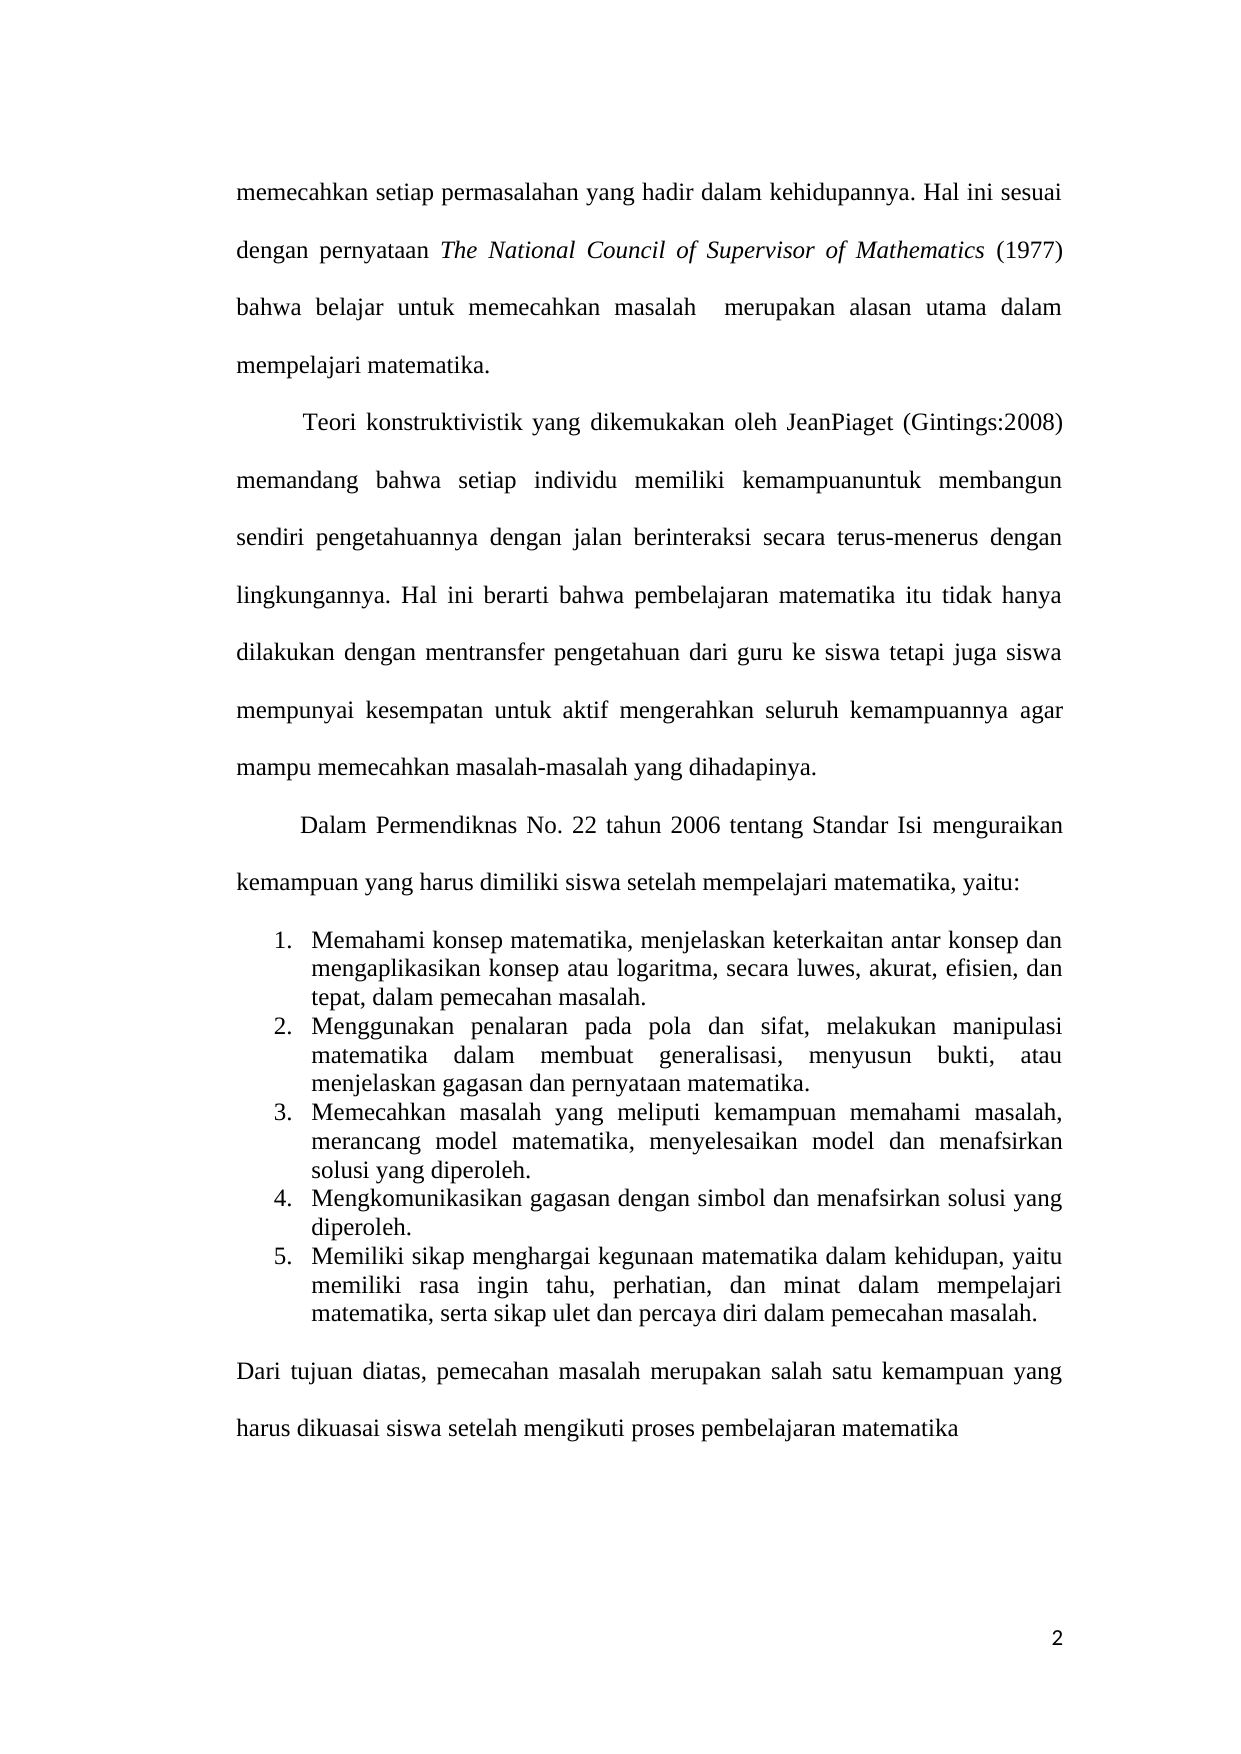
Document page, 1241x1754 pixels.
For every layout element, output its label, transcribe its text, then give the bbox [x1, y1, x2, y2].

text Dari tujuan diatas, pemecahan masalah merupakan salah satu kemampuan yang harus dikuasai siswa setelah mengikuti proses pembelajaran matematika [236, 1356, 1063, 1442]
list Memiliki sikap menghargai kegunaan matematika dalam kehidupan, yaitu memiliki rasa ingin tahu, perhatian, dan minat dalam mempelajari matematika, serta sikap ulet dan percaya diri dalam pemecahan masalah. [274, 1241, 1063, 1327]
text Teori konstruktivistik yang dikemukakan oleh JeanPiaget (Gintings:2008) memandang bahwa setiap individu memiliki kemampuanuntuk membangun sendiri pengetahuannya dengan jalan berinteraksi secara terus-menerus dengan lingkungannya. Hal ini berarti bahwa pembelajaran matematika itu tidak hanya dilakukan dengan mentransfer pengetahuan dari guru ke siswa tetapi juga siswa mempunyai kesempatan untuk aktif mengerahkan seluruh kemampuannya agar mampu memecahkan masalah-masalah yang dihadapinya. [236, 407, 1063, 781]
text Dalam Permendiknas No. 22 tahun 2006 tentang Standar Isi menguraikan kemampuan yang harus dimiliki siswa setelah mempelajari matematika, yaitu: [236, 810, 1063, 896]
list Mengkomunikasikan gagasan dengan simbol dan menafsirkan solusi yang diperoleh. [274, 1183, 1063, 1241]
list Menggunakan penalaran pada pola dan sifat, melakukan manipulasi matematika dalam membuat generalisasi, menyusun bukti, atau menjelaskan gagasan dan pernyataan matematika. [274, 1011, 1063, 1097]
list Memecahkan masalah yang meliputi kemampuan memahami masalah, merancang model matematika, menyelesaikan model dan menafsirkan solusi yang diperoleh. [274, 1097, 1063, 1183]
list Memahami konsep matematika, menjelaskan keterkaitan antar konsep dan mengaplikasikan konsep atau logaritma, secara luwes, akurat, efisien, dan tepat, dalam pemecahan masalah. [274, 925, 1063, 1011]
text memecahkan setiap permasalahan yang hadir dalam kehidupannya. Hal ini sesuai dengan pernyataan The National Council of Supervisor of Mathematics (1977) bahwa belajar untuk memecahkan masalah merupakan alasan utama dalam mempelajari matematika. [236, 177, 1063, 378]
